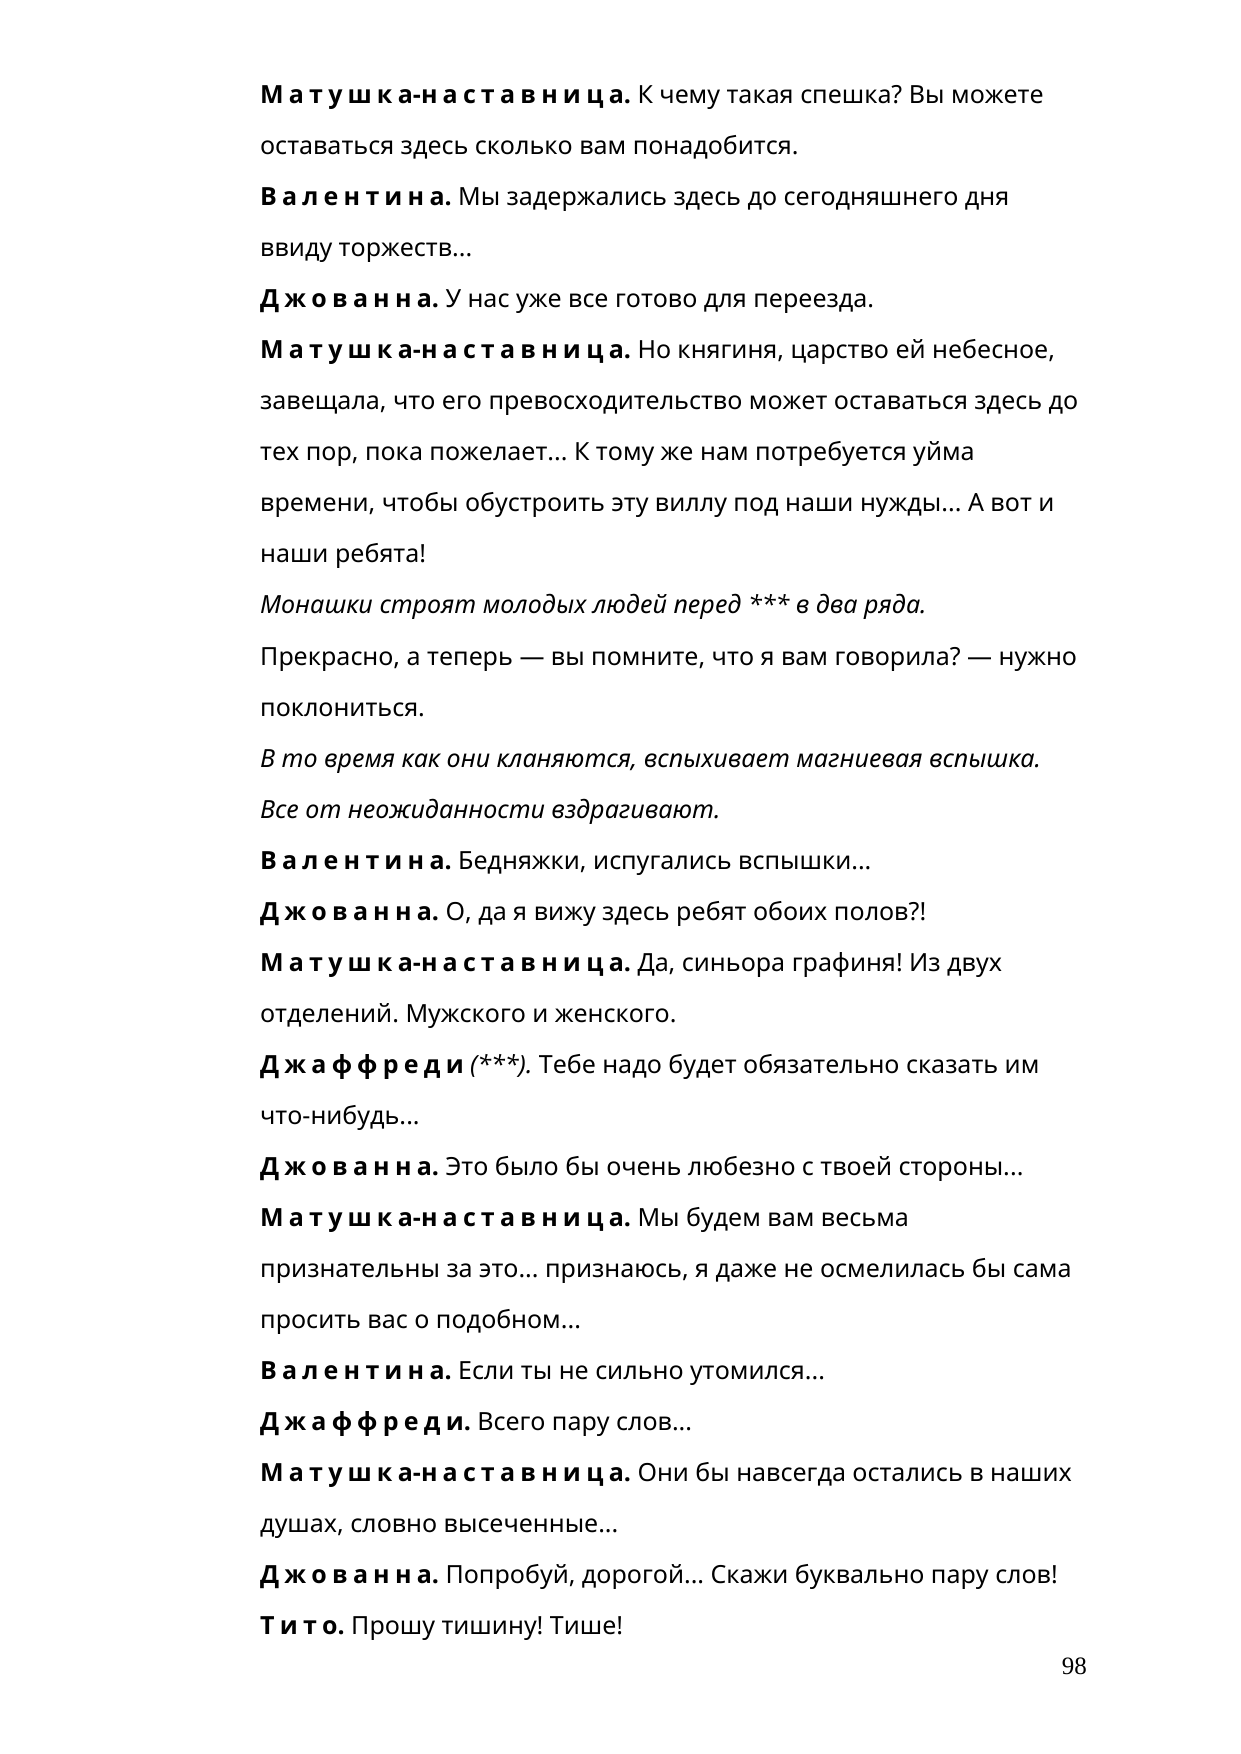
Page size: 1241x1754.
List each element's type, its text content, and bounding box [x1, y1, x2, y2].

text В то время как они кланяются, вспыхивает магниевая вспышка. Все от неожиданности вздрагивают. [260, 740, 1087, 825]
text Матушка-наставница. Мы будем вам весьма признательны за это... признаюсь, я даже не осмелилась бы сама просить вас о подобном... [260, 1200, 1087, 1336]
text Джованна. О, да я вижу здесь ребят обоих полов?! [260, 893, 1087, 927]
text Матушка-наставница. К чему такая спешка? Вы можете оставаться здесь сколько вам понадобится. [260, 77, 1087, 162]
text Валентина. Мы задержались здесь до сегодняшнего дня ввиду торжеств... [260, 179, 1087, 264]
text Прекрасно, а теперь — вы помните, что я вам говорила? — нужно поклониться. [260, 638, 1087, 723]
text Монашки строят молодых людей перед *** в два ряда. [260, 587, 1087, 621]
text Матушка-наставница. Они бы навсегда остались в наших душах, словно высеченные... [260, 1455, 1087, 1540]
text Матушка-наставница. Но княгиня, царство ей небесное, завещала, что его превосходительство может оставаться здесь до тех пор, пока пожелает... К тому же нам потребуется уйма времени, чтобы обустроить эту виллу под наши нужды... А вот и наши ребята! [260, 332, 1087, 570]
text Валентина. Если ты не сильно утомился... [260, 1353, 1087, 1387]
text Валентина. Бедняжки, испугались вспышки... [260, 842, 1087, 876]
text Тито. Прошу тишину! Тише! [260, 1608, 1087, 1642]
text Джованна. Это было бы очень любезно с твоей стороны... [260, 1149, 1087, 1183]
text Матушка-наставница. Да, синьора графиня! Из двух отделений. Мужского и женского. [260, 944, 1087, 1029]
text Джованна. Попробуй, дорогой... Скажи буквально пару слов! [260, 1557, 1087, 1591]
text Джаффреди (***). Тебе надо будет обязательно сказать им что-нибудь... [260, 1047, 1087, 1132]
text Джованна. У нас уже все готово для переезда. [260, 281, 1087, 315]
text Джаффреди. Всего пару слов... [260, 1404, 1087, 1438]
